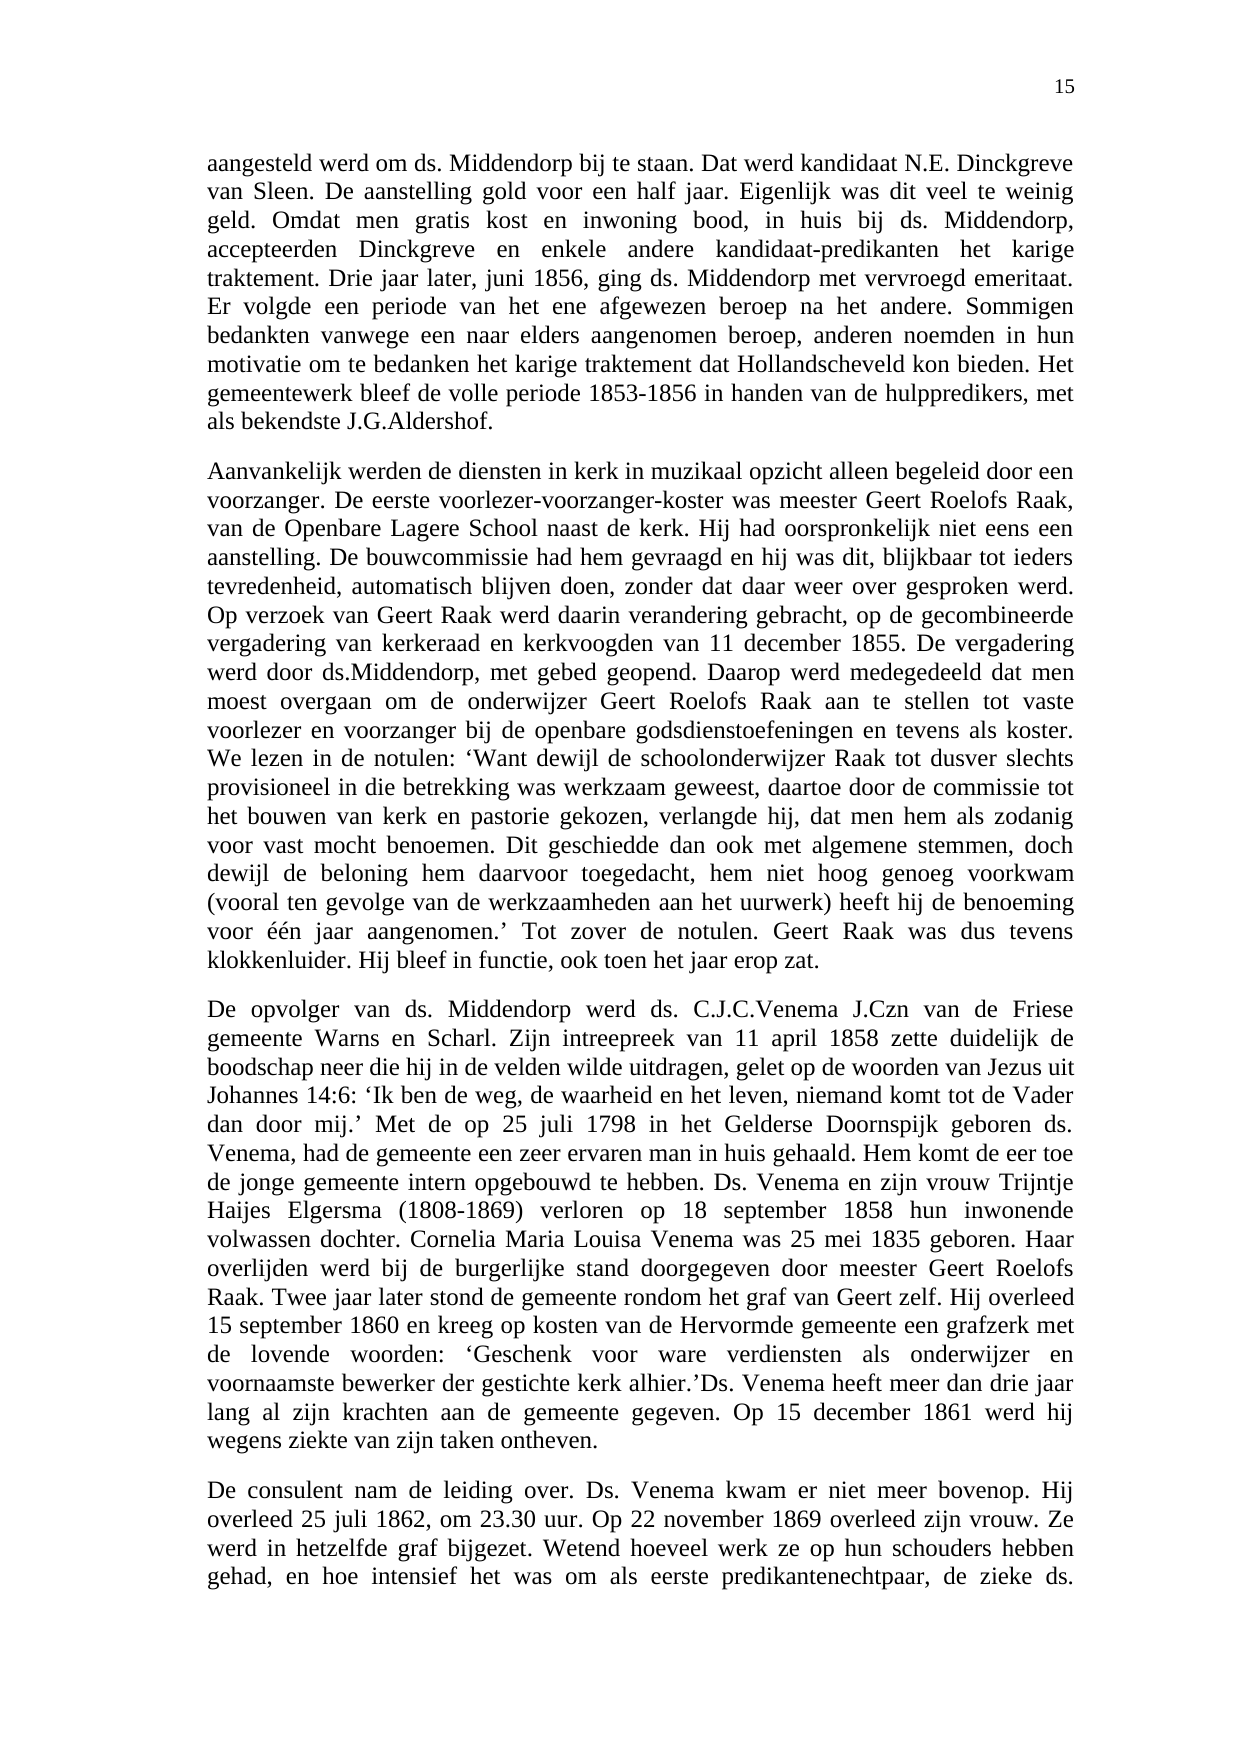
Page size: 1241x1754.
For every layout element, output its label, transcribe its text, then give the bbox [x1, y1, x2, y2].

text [207, 148, 1075, 435]
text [207, 1475, 1075, 1590]
text Aanvankelijk werden de diensten in kerk in muzikaal opzicht alleen begeleid door een voorzanger. De eerste voorlezer-voorzanger-koster was meester Geert Roelofs Raak, van de Openbare Lagere School naast de kerk. Hij had oorspronkelijk niet eens een aanstelling. De bouwcommissie had hem gevraagd en hij was dit, blijkbaar tot ieders tevredenheid, automatisch blijven doen, zonder dat daar weer over gesproken werd. Op verzoek van Geert Raak werd daarin verandering gebracht, op de gecombineerde vergadering van kerkeraad en kerkvoogden van 11 december 1855. De vergadering werd door ds.Middendorp, met gebed geopend. Daarop werd medegedeeld dat men moest overgaan om de onderwijzer Geert Roelofs Raak aan te stellen tot vaste voorlezer en voorzanger bij de openbare godsdienstoefeningen en tevens als koster. We lezen in de notulen: ‘Want dewijl de schoolonderwijzer Raak tot dusver slechts provisioneel in die betrekking was werkzaam geweest, daartoe door de commissie tot het bouwen van kerk en pastorie gekozen, verlangde hij, dat men hem als zodanig voor vast mocht benoemen. Dit geschiedde dan ook met algemene stemmen, doch dewijl de beloning hem daarvoor toegedacht, hem niet hoog genoeg voorkwam (vooral ten gevolge van de werkzaamheden aan het uurwerk) heeft hij de benoeming voor één jaar aangenomen.’ Tot zover de notulen. Geert Raak was dus tevens klokkenluider. Hij bleef in functie, ook toen het jaar erop zat. [207, 456, 1075, 973]
text De opvolger van ds. Middendorp werd ds. C.J.C.Venema J.Czn van de Friese gemeente Warns en Scharl. Zijn intreepreek van 11 april 1858 zette duidelijk de boodschap neer die hij in de velden wilde uitdragen, gelet op de woorden van Jezus uit Johannes 14:6: ‘Ik ben de weg, de waarheid en het leven, niemand komt tot de Vader dan door mij.’ Met de op 25 juli het Gelderse Doornspijk geboren ds. Venema, had de gemeente een zeer ervaren man in huis gehaald. Hem komt de eer toe de jonge gemeente intern opgebouwd te hebben. Ds. Venema en zijn vrouw Trijntje Haijes Elgersma (1808-1869) verloren op 18 september 1858 hun inwonende volwassen dochter. Cornelia Maria Louisa Venema was 25 mei 1835 geboren. Haar overlijden werd bij de burgerlijke stand doorgegeven door meester Geert Roelofs Raak. Twee jaar later stond de gemeente rondom het graf van Geert zelf. Hij overleed 15 september 1860 en kreeg op kosten van de Hervormde gemeente een grafzerk met de lovende woorden: ‘Geschenk voor ware verdiensten als onderwijzer en voornaamste bewerker der gestichte kerk alhier.’Ds. Venema heeft meer dan drie jaar lang al zijn krachten aan de gemeente gegeven. Op 15 december 1861 werd hij wegens ziekte van zijn taken ontheven. [207, 994, 1075, 1454]
